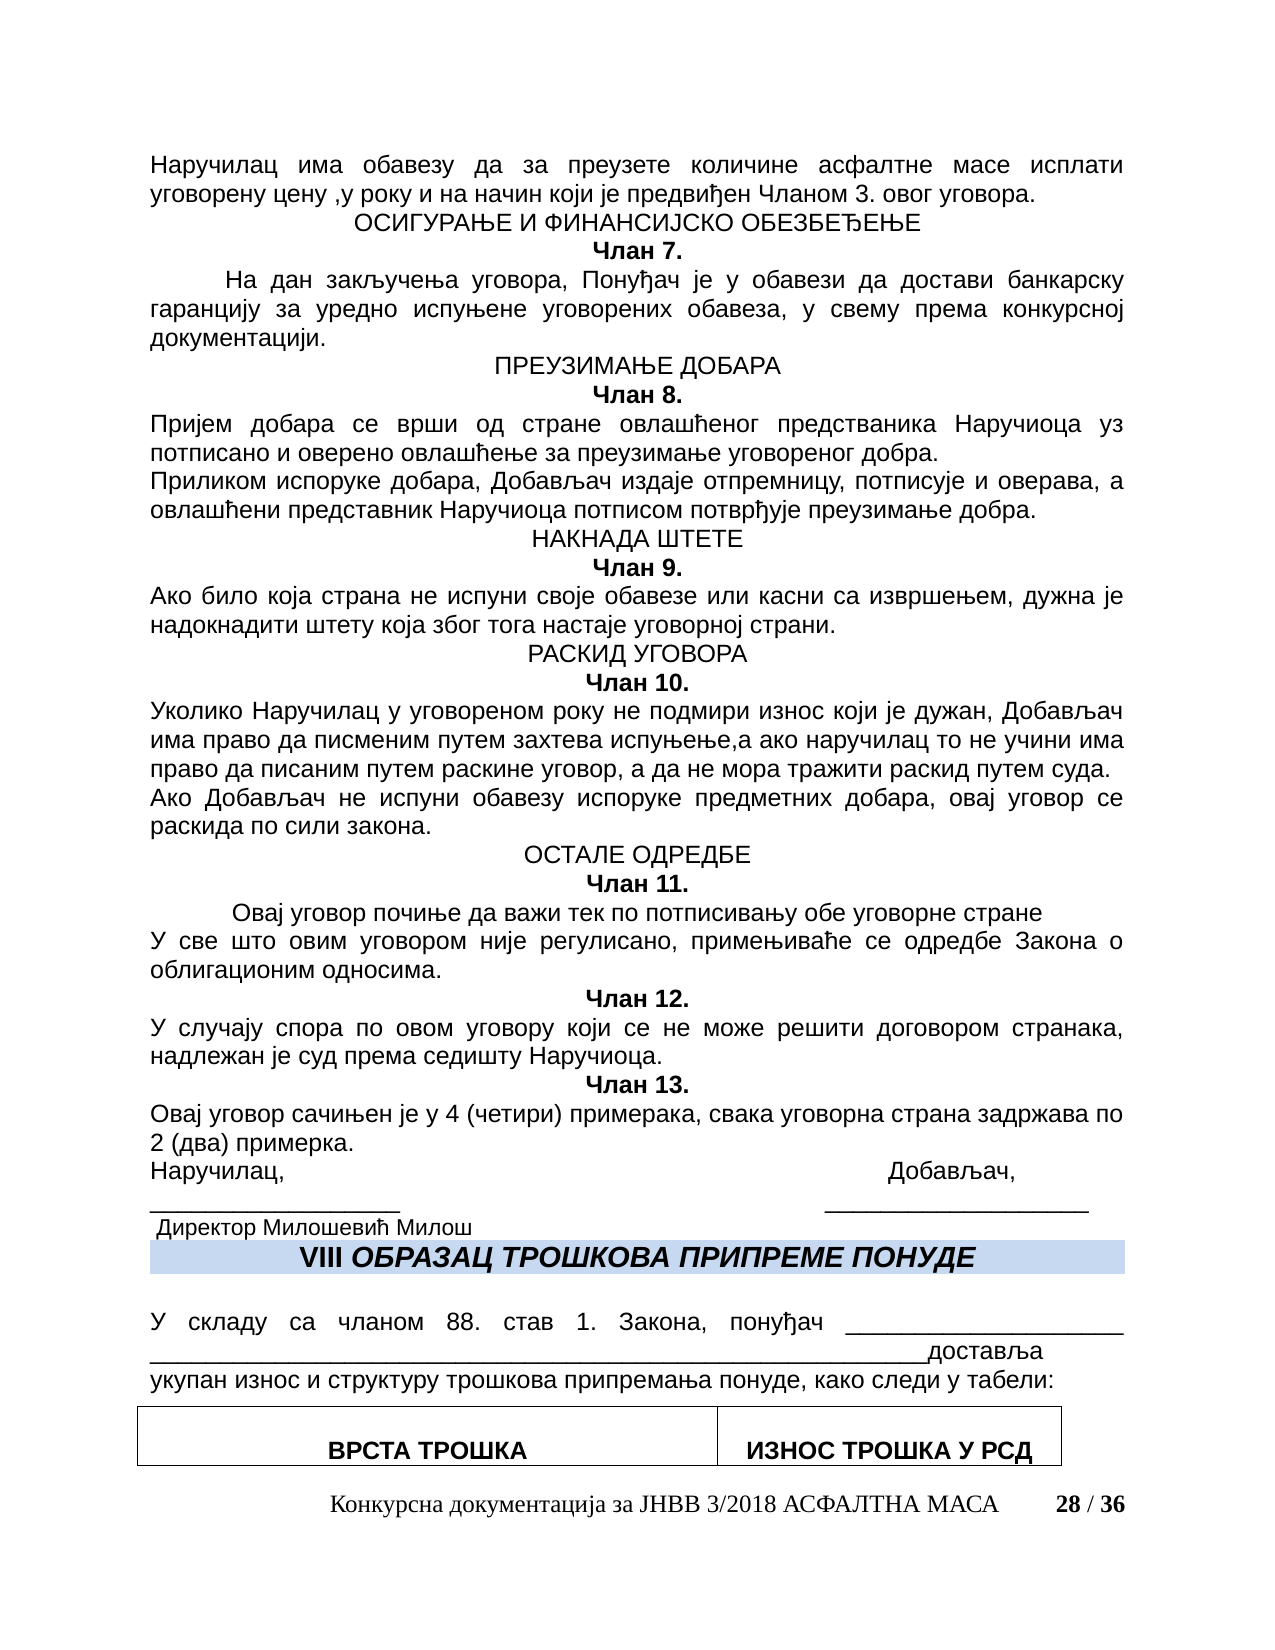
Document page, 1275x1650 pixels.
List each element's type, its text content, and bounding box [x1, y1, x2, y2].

text Члан 12. [150, 984, 1125, 1012]
text Пријем добара се врши од стране овлашћеног предстваника Наручиоца уз потписано и оверено овлашћење за преузимање уговореног добра. [150, 409, 1125, 466]
text VIII ОБРАЗАЦ ТРОШКОВА ПРИПРЕМЕ ПОНУДЕ [150, 1240, 1125, 1274]
text Уколико Наручилац у уговореном року не подмири износ који је дужан, Добављач има право да писменим путем захтева испуњење,а ако наручилац то не учини има право да писаним путем раскине уговор, а да не мора тражити раскид путем суда. [150, 696, 1125, 782]
text Ако било која страна не испуни своје обавезе или касни са извршењем, дужна је надокнадити штету која због тога настаје уговорној страни. [150, 581, 1125, 639]
text Наручилац има обавезу да за преузете количине асфалтне масе исплати уговорену цену ,у року и на начин који је предвиђен Чланом 3. овог уговора. [150, 150, 1125, 207]
text У све што овим уговором није регулисано, примењиваће се одредбе Закона о облигационим односима. [150, 926, 1125, 984]
text НАКНАДА ШТЕТЕ [150, 524, 1125, 552]
text Овај уговор сачињен је у 4 (четири) примерака, свака уговорна страна задржава по 2 (два) примерка. [150, 1099, 1125, 1156]
text Члан 10. [150, 667, 1125, 696]
text Приликом испоруке добара, Добављач издаје отпремницу, потписује и оверава, а овлашћени представник Наручиоца потписом потврђује преузимање добра. [150, 466, 1125, 524]
text Наручилац, Добављач, [150, 1156, 1125, 1185]
table_header ИЗНОС ТРОШКА У РСД [718, 1407, 1061, 1465]
text Члан 13. [150, 1070, 1125, 1099]
text ОСИГУРАЊЕ И ФИНАНСИЈСКО ОБЕЗБЕЂЕЊЕ [150, 207, 1125, 236]
text __________________ ___________________ [150, 1185, 1125, 1214]
text У складу са чланом 88. став 1. Закона, понуђач ____________________ ________________________________________________________доставља укупан износ и структуру трошкова припремања понуде, како следи у табели: [150, 1307, 1125, 1393]
table_header ВРСТА ТРОШКА [138, 1407, 717, 1465]
text Члан 7. [150, 236, 1125, 265]
text РАСКИД УГОВОРА [150, 639, 1125, 667]
text Члан 11. [150, 869, 1125, 897]
text Ако Добављач не испуни обавезу испоруке предметних добара, овај уговор се раскида по сили закона. [150, 782, 1125, 840]
text На дан закључења уговора, Понуђач је у обавези да достави банкарску гаранцију за уредно испуњене уговорених обавеза, у свему према конкурсној документацији. [150, 265, 1125, 351]
text ПРЕУЗИМАЊЕ ДОБАРА [150, 351, 1125, 380]
text Овај уговор почиње да важи тек по потписивању обе уговорне стране [150, 897, 1125, 926]
text ОСТАЛЕ ОДРЕДБЕ [150, 840, 1125, 869]
text У случају спора по овом уговору који се не може решити договором странака, надлежан је суд према седишту Наручиоца. [150, 1012, 1125, 1070]
text Члан 8. [150, 380, 1125, 409]
text Члан 9. [150, 552, 1125, 581]
text Директор Милошевић Милош [150, 1214, 1125, 1240]
